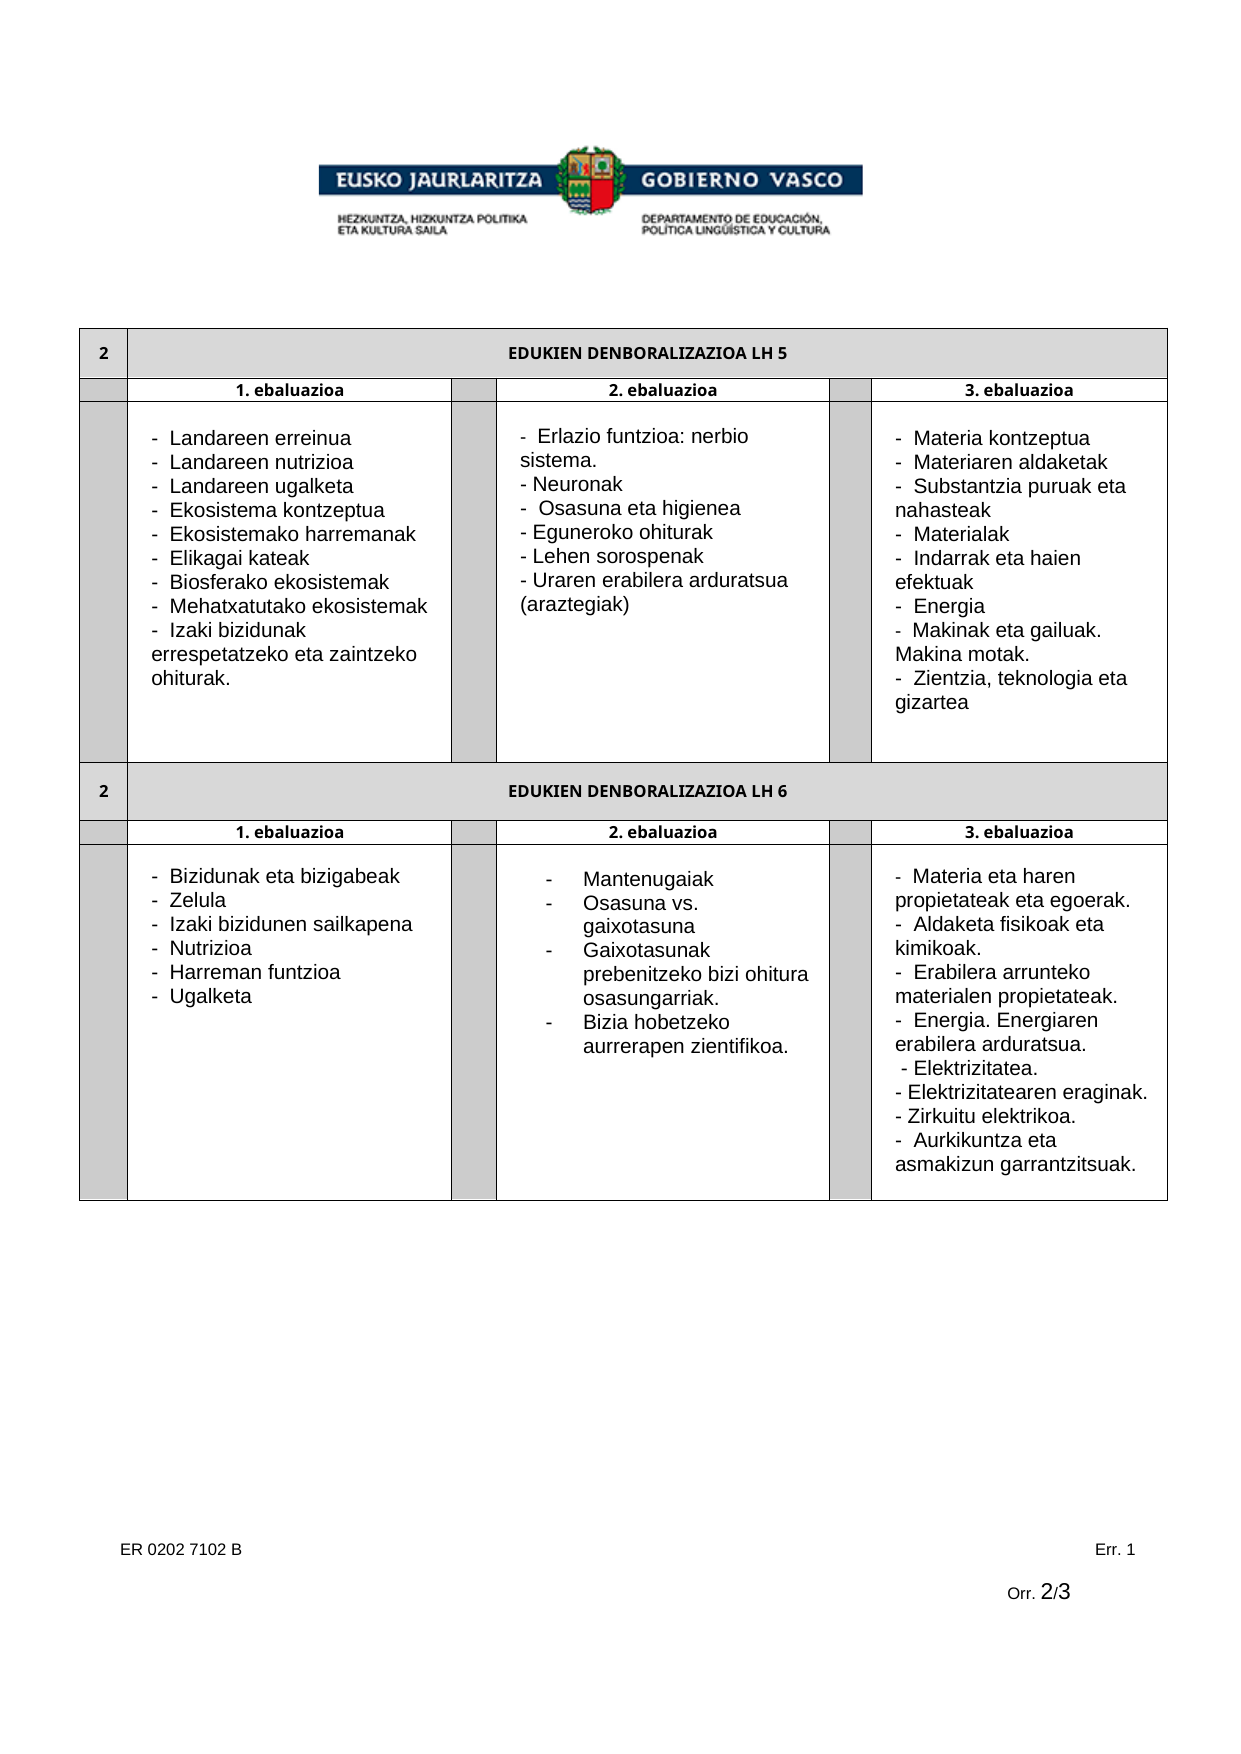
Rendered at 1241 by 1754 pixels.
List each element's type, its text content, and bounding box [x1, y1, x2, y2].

table_cell 2. ebaluazioa [497, 821, 829, 844]
table_cell [452, 379, 496, 401]
table_cell [80, 379, 127, 401]
table_cell - Erlazio funtzioa: nerbio sistema. - Neuronak - Osasuna eta higienea - Eguneroko ohiturak - Lehen sorospenak - Uraren erabilera arduratsua (araztegiak) [497, 402, 829, 762]
table_cell [80, 821, 127, 844]
table_cell 2. ebaluazioa [497, 379, 829, 401]
table_cell [452, 402, 496, 762]
table_cell [452, 845, 496, 1199]
table_cell Mantenugaiak Osasuna vs. gaixotasuna Gaixotasunak prebenitzeko bizi ohitura osasungarriak. Bizia hobetzeko aurrerapen zientifikoa. [497, 845, 829, 1199]
table_cell [80, 402, 127, 762]
table_cell [80, 845, 127, 1199]
table_header 2 [80, 329, 127, 377]
picture [318, 113, 863, 261]
table_cell [452, 821, 496, 844]
table_cell 1. ebaluazioa [128, 821, 451, 844]
table_cell - Materia eta haren propietateak eta egoerak. - Aldaketa fisikoak eta kimikoak. - Erabilera arrunteko materialen propietateak. - Energia. Energiaren erabilera arduratsua. - Elektrizitatea. - Elektrizitatearen eraginak. - Zirkuitu elektrikoa. - Aurkikuntza eta asmakizun garrantzitsuak. [872, 845, 1167, 1199]
table_cell - Bizidunak eta bizigabeak - Zelula - Izaki bizidunen sailkapena - Nutrizioa - Harreman funtzioa - Ugalketa [128, 845, 451, 1199]
table_cell 3. ebaluazioa [872, 821, 1167, 844]
table_header EDUKIEN DENBORALIZAZIOA LH 5 [128, 329, 1167, 377]
table_cell - Materia kontzeptua - Materiaren aldaketak - Substantzia puruak eta nahasteak - Materialak - Indarrak eta haien efektuak - Energia - Makinak eta gailuak. Makina motak. - Zientzia, teknologia eta gizartea [872, 402, 1167, 762]
table_cell 1. ebaluazioa [128, 379, 451, 401]
table_cell [830, 845, 871, 1199]
table_cell [830, 821, 871, 844]
table_cell - Landareen erreinua - Landareen nutrizioa - Landareen ugalketa - Ekosistema kontzeptua - Ekosistemako harremanak - Elikagai kateak - Biosferako ekosistemak - Mehatxatutako ekosistemak - Izaki bizidunak errespetatzeko eta zaintzeko ohiturak. [128, 402, 451, 762]
table_cell [830, 379, 871, 401]
table_cell 2 [80, 763, 127, 820]
table_cell 3. ebaluazioa [872, 379, 1167, 401]
table_cell EDUKIEN DENBORALIZAZIOA LH 6 [128, 763, 1167, 820]
table_cell [830, 402, 871, 762]
